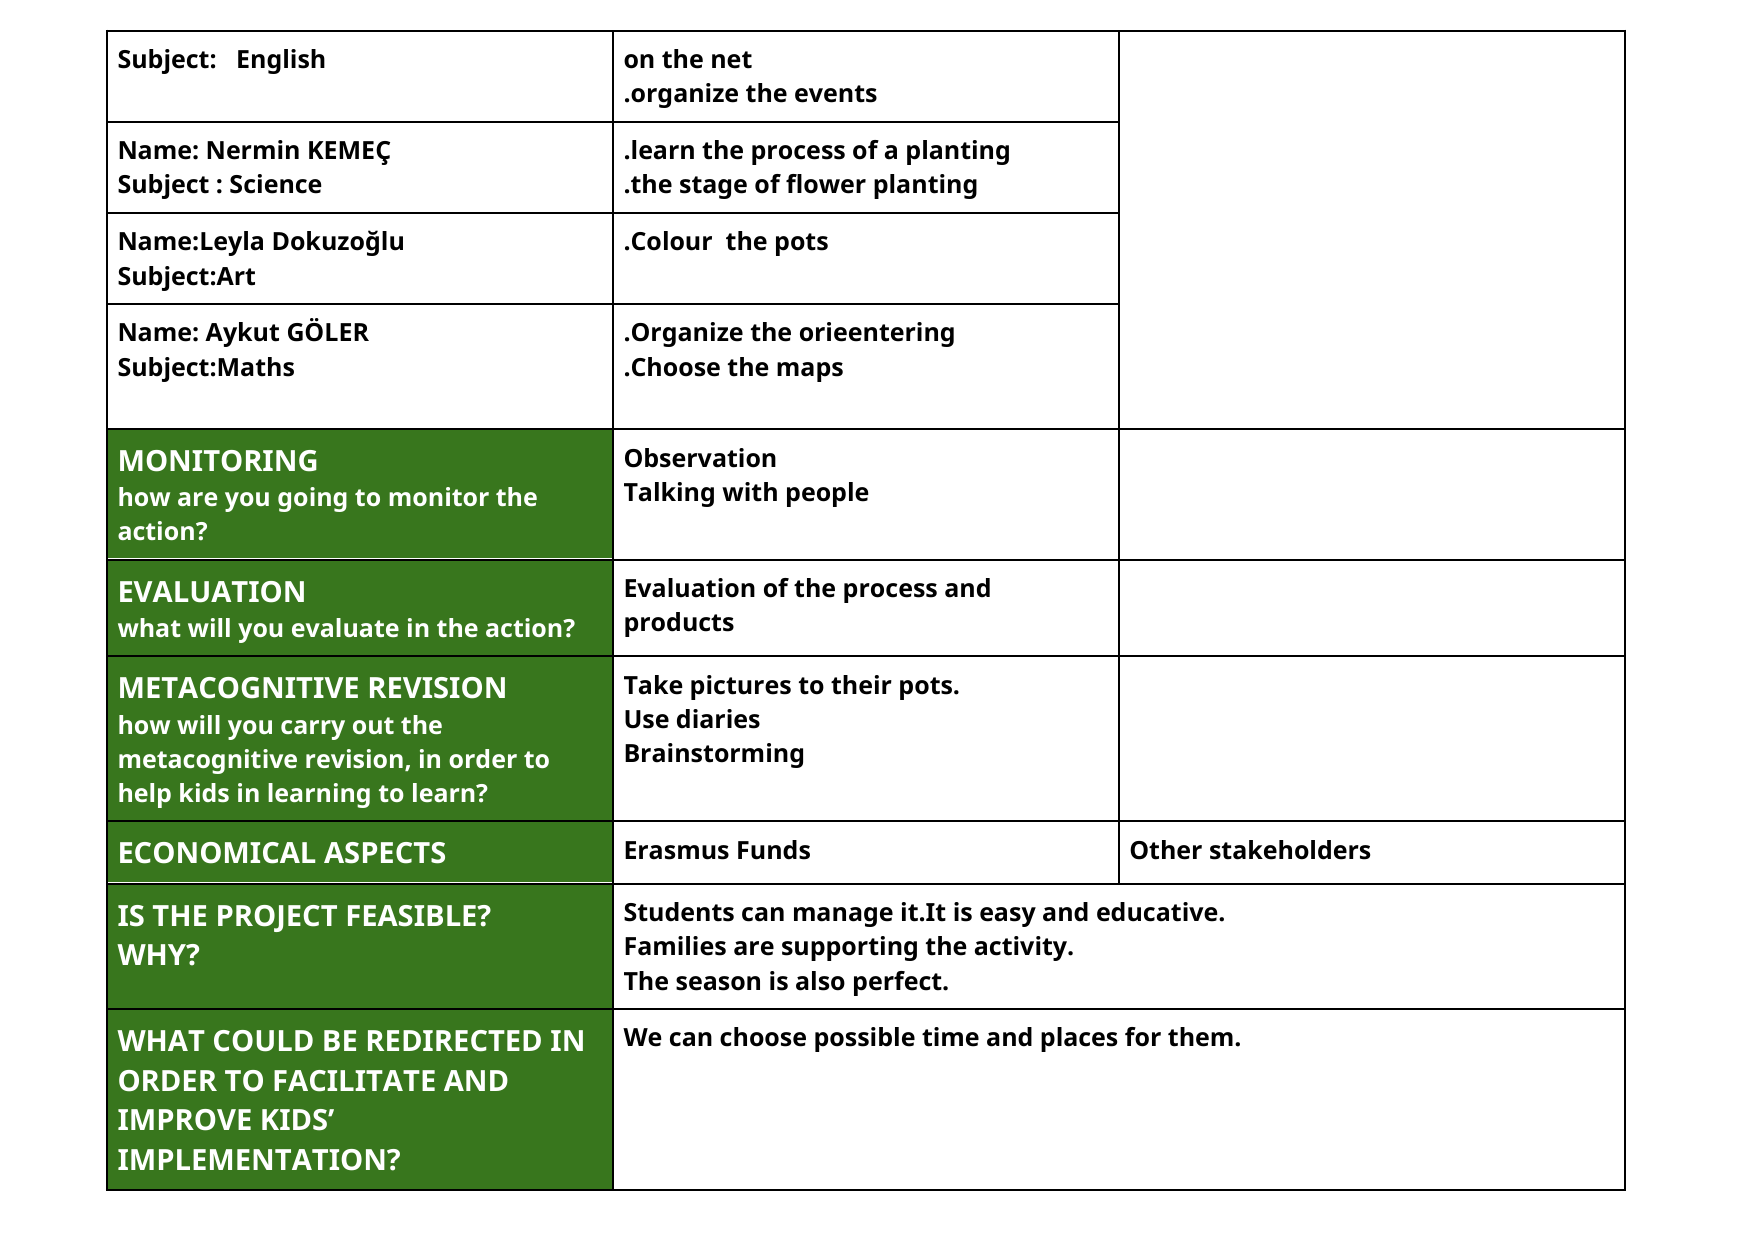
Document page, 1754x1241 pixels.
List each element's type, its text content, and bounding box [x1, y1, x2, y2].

table_cell Name:Leyla Dokuzoğlu Subject:Art [108, 214, 612, 303]
table_cell WHAT COULD BE REDIRECTED IN ORDER TO FACILITATE AND IMPROVE KIDS’ IMPLEMENTATION? [108, 1010, 612, 1189]
table_cell Observation Talking with people [614, 430, 1118, 558]
table_cell Take pictures to their pots. Use diaries Brainstorming [614, 657, 1118, 820]
table_cell METACOGNITIVE REVISION how will you carry out the metacognitive revision, in order to help kids in learning to learn? [108, 657, 612, 820]
table_cell Students can manage it.It is easy and educative. Families are supporting the activity. The season is also perfect. [614, 885, 1624, 1008]
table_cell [108, 32, 612, 121]
table_cell EVALUATION what will you evaluate in the action? [108, 561, 612, 655]
table_cell Name: Aykut GÖLER Subject:Maths [108, 305, 612, 428]
table_cell .Organize the orieentering .Choose the maps [614, 305, 1118, 428]
table_cell [1120, 430, 1624, 558]
table_cell .Colour the pots [614, 214, 1118, 303]
table_cell [1120, 32, 1624, 428]
table_cell MONITORING how are you going to monitor the action? [108, 430, 612, 558]
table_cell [614, 32, 1118, 121]
table_cell Evaluation of the process and products [614, 561, 1118, 655]
table_cell Name: Nermin KEMEÇ Subject : Science [108, 123, 612, 212]
table_cell We can choose possible time and places for them. [614, 1010, 1624, 1189]
table_cell .learn the process of a planting .the stage of flower planting [614, 123, 1118, 212]
table_cell [1120, 657, 1624, 820]
table_cell Erasmus Funds [614, 822, 1118, 882]
table_cell [1120, 561, 1624, 655]
table_cell Other stakeholders [1120, 822, 1624, 882]
table_cell IS THE PROJECT FEASIBLE? WHY? [108, 885, 612, 1008]
table_cell ECONOMICAL ASPECTS [108, 822, 612, 882]
